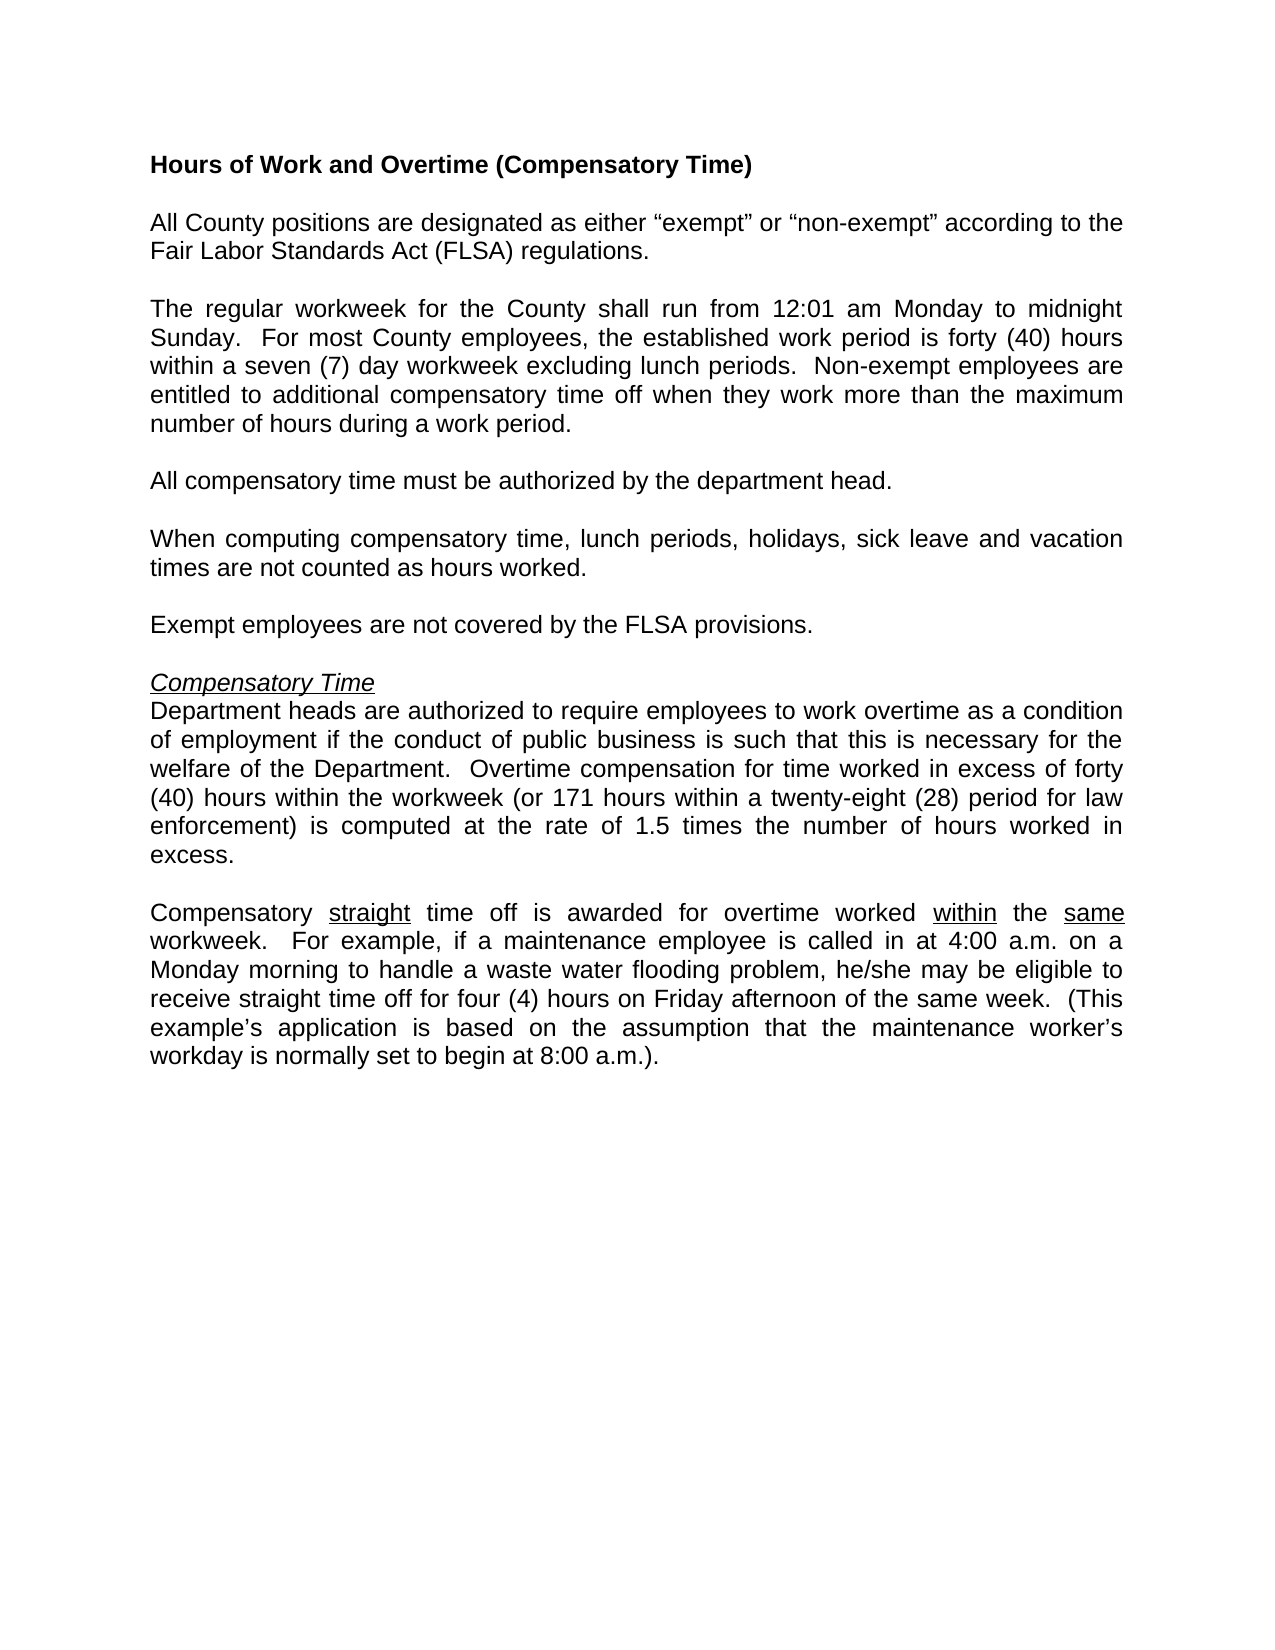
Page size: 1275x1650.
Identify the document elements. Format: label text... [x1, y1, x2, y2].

text Compensatory Time [150, 667, 1125, 696]
text Department heads are authorized to require employees to work overtime as a condition of employment if the conduct of public business is such that this is necessary for the welfare of the Department. Overtime compensation for time worked in excess of forty (40) hours within the workweek (or 171 hours within a twenty-eight (28) period for law enforcement) is computed at the rate of 1.5 times the number of hours worked in excess. [150, 696, 1125, 869]
text The regular workweek for the County shall run from 12:01 am Monday to midnight Sunday. For most County employees, the established work period is forty (40) hours within a seven (7) day workweek excluding lunch periods. Non-exempt employees are entitled to additional compensatory time off when they work more than the maximum number of hours during a work period. [150, 294, 1125, 437]
text Hours of Work and Overtime (Compensatory Time) [150, 150, 1125, 179]
text When computing compensatory time, lunch periods, holidays, sick leave and vacation times are not counted as hours worked. [150, 524, 1125, 581]
text All County positions are designated as either “exempt” or “non-exempt” according to the Fair Labor Standards Act (FLSA) regulations. [150, 207, 1125, 265]
text Exempt employees are not covered by the FLSA provisions. [150, 610, 1125, 639]
text Compensatory straight time off is awarded for overtime worked within the same workweek. For example, if a maintenance employee is called in at 4:00 a.m. on a Monday morning to handle a waste water flooding problem, he/she may be eligible to receive straight time off for four (4) hours on Friday afternoon of the same week. (This example’s application is based on the assumption that the maintenance worker’s workday is normally set to begin at 8:00 a.m.). [150, 897, 1125, 1070]
text All compensatory time must be authorized by the department head. [150, 466, 1125, 495]
